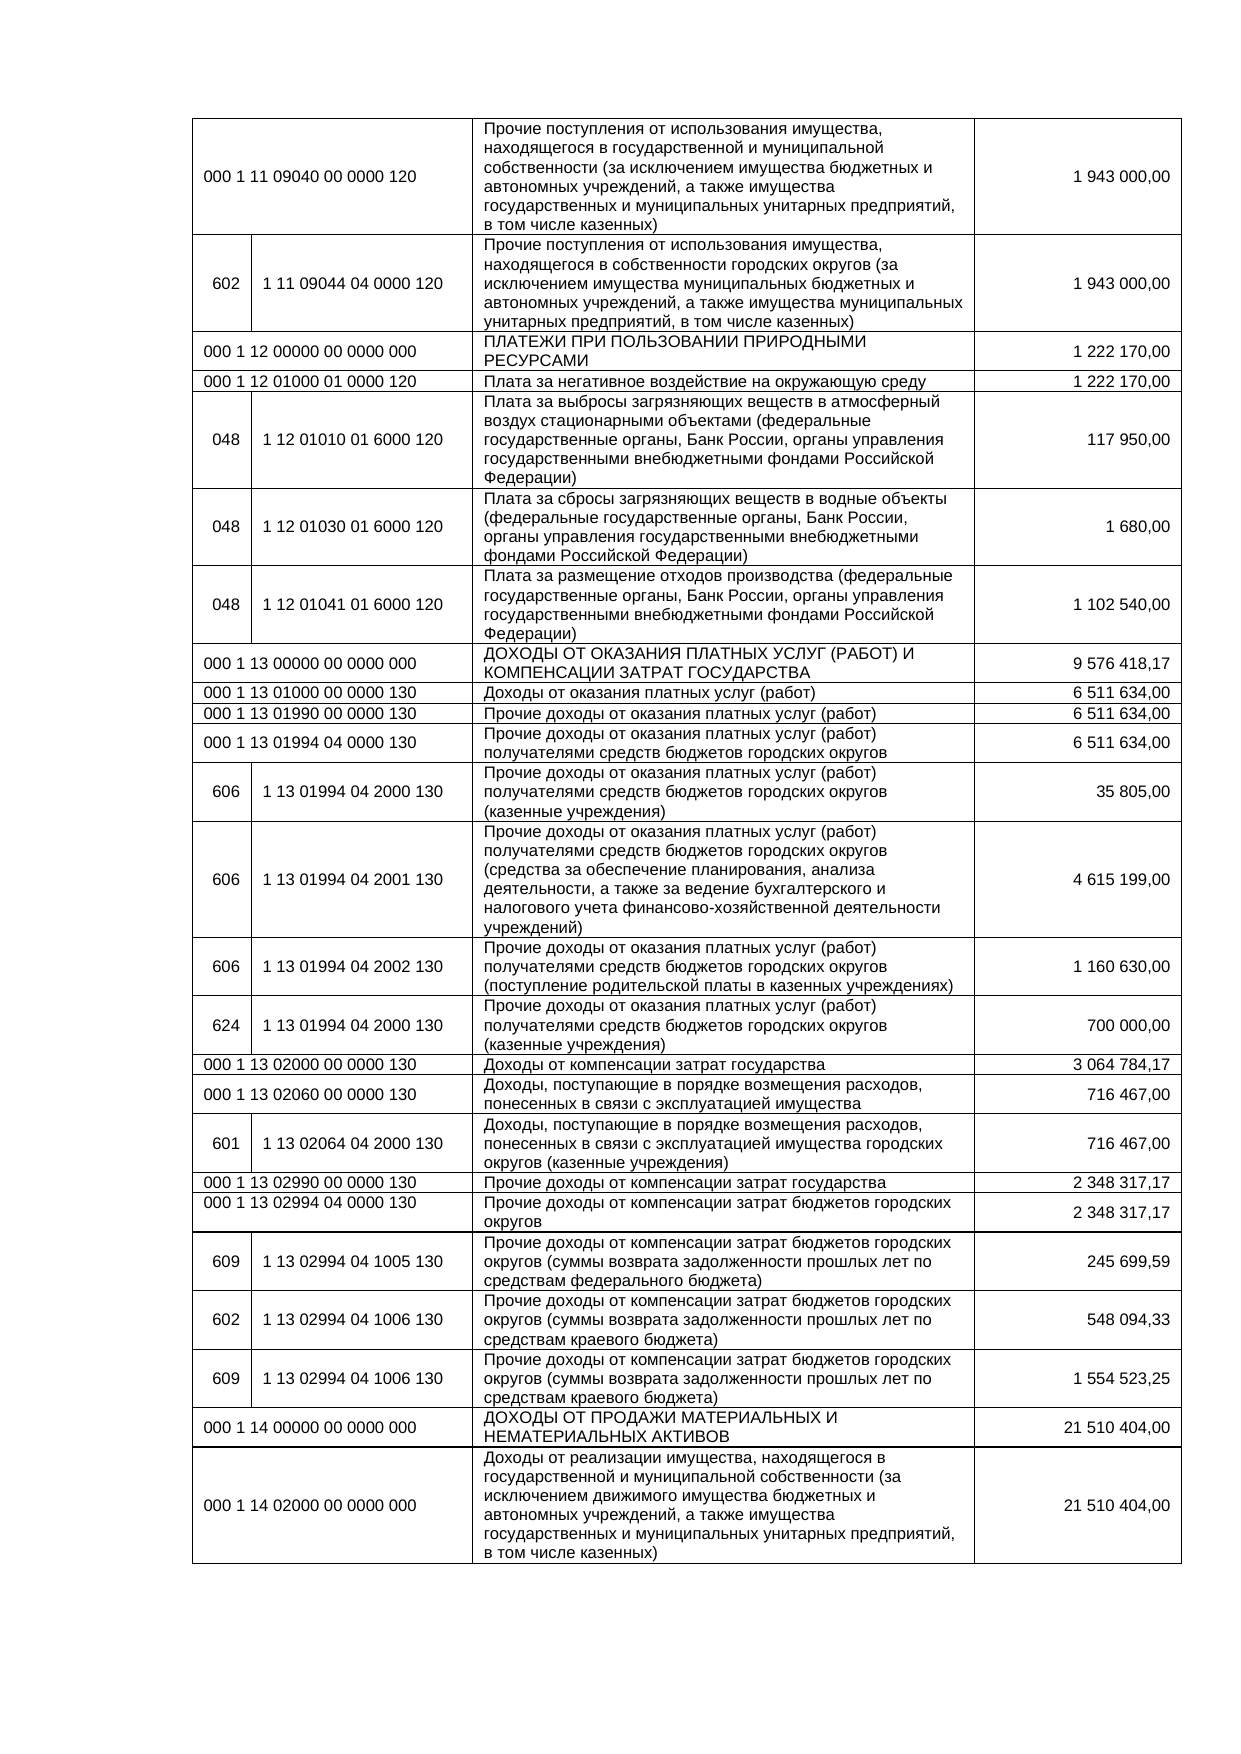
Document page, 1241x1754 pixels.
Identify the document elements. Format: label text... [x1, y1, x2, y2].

table_cell 1 943 000,00 [975, 119, 1181, 234]
table_cell Прочие доходы от оказания платных услуг (работ) получателями средств бюджетов городских округов (казенные учреждения) [473, 996, 974, 1054]
table_cell 000 1 13 01994 04 0000 130 [193, 724, 472, 762]
table_cell 000 1 14 00000 00 0000 000 [193, 1408, 472, 1446]
table_cell 048 [193, 489, 251, 565]
table_cell 048 [193, 566, 251, 643]
table_cell Доходы от оказания платных услуг (работ) [473, 683, 974, 702]
table_cell Доходы, поступающие в порядке возмещения расходов, понесенных в связи с эксплуатацией имущества [473, 1075, 974, 1113]
table_cell 609 [193, 1233, 251, 1290]
table_cell 606 [193, 763, 251, 821]
table_cell 1 222 170,00 [975, 371, 1181, 391]
table_cell 000 1 12 01000 01 0000 120 [193, 371, 472, 391]
table_cell 117 950,00 [975, 392, 1181, 487]
table_cell 1 12 01010 01 6000 120 [252, 392, 472, 487]
table_cell 1 13 02064 04 2000 130 [252, 1114, 472, 1172]
table_cell 1 102 540,00 [975, 566, 1181, 643]
table_cell 6 511 634,00 [975, 704, 1181, 723]
table_cell 606 [193, 822, 251, 937]
table_cell Прочие доходы от компенсации затрат бюджетов городских округов [473, 1193, 974, 1231]
table_cell 1 12 01030 01 6000 120 [252, 489, 472, 565]
table_cell 3 064 784,17 [975, 1055, 1181, 1074]
table_cell 624 [193, 996, 251, 1054]
table_cell 716 467,00 [975, 1075, 1181, 1113]
table_cell 4 615 199,00 [975, 822, 1181, 937]
table_cell 000 1 11 09040 00 0000 120 [193, 119, 472, 234]
table_cell 716 467,00 [975, 1114, 1181, 1172]
table_cell 000 1 13 00000 00 0000 000 [193, 644, 472, 682]
table_cell 6 511 634,00 [975, 683, 1181, 702]
table_cell 000 1 13 01000 00 0000 130 [193, 683, 472, 702]
table_cell 1 13 01994 04 2000 130 [252, 996, 472, 1054]
table_cell 1 222 170,00 [975, 332, 1181, 370]
table_cell Плата за сбросы загрязняющих веществ в водные объекты (федеральные государственные органы, Банк России, органы управления государственными внебюджетными фондами Российской Федерации) [473, 489, 974, 565]
table_cell 1 12 01041 01 6000 120 [252, 566, 472, 643]
table_cell 1 13 01994 04 2001 130 [252, 822, 472, 937]
table_cell 21 510 404,00 [975, 1448, 1181, 1562]
table_cell ДОХОДЫ ОТ ОКАЗАНИЯ ПЛАТНЫХ УСЛУГ (РАБОТ) И КОМПЕНСАЦИИ ЗАТРАТ ГОСУДАРСТВА [473, 644, 974, 682]
table_cell 700 000,00 [975, 996, 1181, 1054]
table_cell 606 [193, 938, 251, 995]
table_cell Прочие доходы от оказания платных услуг (работ) получателями средств бюджетов городских округов (поступление родительской платы в казенных учреждениях) [473, 938, 974, 995]
table_cell Доходы от реализации имущества, находящегося в государственной и муниципальной собственности (за исключением движимого имущества бюджетных и автономных учреждений, а также имущества государственных и муниципальных унитарных предприятий, в том числе казенных) [473, 1448, 974, 1562]
table_cell 1 13 02994 04 1006 130 [252, 1350, 472, 1407]
table_cell Плата за размещение отходов производства (федеральные государственные органы, Банк России, органы управления государственными внебюджетными фондами Российской Федерации) [473, 566, 974, 643]
table_cell Плата за выбросы загрязняющих веществ в атмосферный воздух стационарными объектами (федеральные государственные органы, Банк России, органы управления государственными внебюджетными фондами Российской Федерации) [473, 392, 974, 487]
table_cell 601 [193, 1114, 251, 1172]
table_cell 1 160 630,00 [975, 938, 1181, 995]
table_cell 000 1 13 02994 04 0000 130 [193, 1193, 472, 1231]
table_cell 1 13 01994 04 2002 130 [252, 938, 472, 995]
table_cell Прочие поступления от использования имущества, находящегося в государственной и муниципальной собственности (за исключением имущества бюджетных и автономных учреждений, а также имущества государственных и муниципальных унитарных предприятий, в том числе казенных) [473, 119, 974, 234]
table_cell 000 1 13 01990 00 0000 130 [193, 704, 472, 723]
table_cell Доходы от компенсации затрат государства [473, 1055, 974, 1074]
table_cell Прочие доходы от компенсации затрат государства [473, 1173, 974, 1192]
table_cell 1 554 523,25 [975, 1350, 1181, 1407]
table_cell 2 348 317,17 [975, 1193, 1181, 1231]
table_cell 602 [193, 1291, 251, 1348]
table_cell 21 510 404,00 [975, 1408, 1181, 1446]
table_cell 048 [193, 392, 251, 487]
table_cell Доходы, поступающие в порядке возмещения расходов, понесенных в связи с эксплуатацией имущества городских округов (казенные учреждения) [473, 1114, 974, 1172]
table_cell 1 680,00 [975, 489, 1181, 565]
table_cell ПЛАТЕЖИ ПРИ ПОЛЬЗОВАНИИ ПРИРОДНЫМИ РЕСУРСАМИ [473, 332, 974, 370]
table_cell Прочие доходы от компенсации затрат бюджетов городских округов (суммы возврата задолженности прошлых лет по средствам краевого бюджета) [473, 1291, 974, 1348]
table_cell 602 [193, 235, 251, 331]
table_cell 6 511 634,00 [975, 724, 1181, 762]
table_cell 245 699,59 [975, 1233, 1181, 1290]
table_cell 35 805,00 [975, 763, 1181, 821]
table_cell Прочие доходы от оказания платных услуг (работ) получателями средств бюджетов городских округов (средства за обеспечение планирования, анализа деятельности, а также за ведение бухгалтерского и налогового учета финансово-хозяйственной деятельности учреждений) [473, 822, 974, 937]
table_cell 9 576 418,17 [975, 644, 1181, 682]
table_cell 000 1 12 00000 00 0000 000 [193, 332, 472, 370]
table_cell 548 094,33 [975, 1291, 1181, 1348]
table_cell Прочие доходы от оказания платных услуг (работ) получателями средств бюджетов городских округов (казенные учреждения) [473, 763, 974, 821]
table_cell 000 1 13 02990 00 0000 130 [193, 1173, 472, 1192]
table_cell 609 [193, 1350, 251, 1407]
table_cell Плата за негативное воздействие на окружающую среду [473, 371, 974, 391]
table_cell 000 1 14 02000 00 0000 000 [193, 1448, 472, 1562]
table_cell 2 348 317,17 [975, 1173, 1181, 1192]
table_cell 000 1 13 02060 00 0000 130 [193, 1075, 472, 1113]
table_cell 1 943 000,00 [975, 235, 1181, 331]
table_cell Прочие доходы от компенсации затрат бюджетов городских округов (суммы возврата задолженности прошлых лет по средствам федерального бюджета) [473, 1233, 974, 1290]
table_cell 000 1 13 02000 00 0000 130 [193, 1055, 472, 1074]
table_cell Прочие поступления от использования имущества, находящегося в собственности городских округов (за исключением имущества муниципальных бюджетных и автономных учреждений, а также имущества муниципальных унитарных предприятий, в том числе казенных) [473, 235, 974, 331]
table_cell Прочие доходы от оказания платных услуг (работ) [473, 704, 974, 723]
table_cell Прочие доходы от компенсации затрат бюджетов городских округов (суммы возврата задолженности прошлых лет по средствам краевого бюджета) [473, 1350, 974, 1407]
table_cell 1 13 02994 04 1005 130 [252, 1233, 472, 1290]
table_cell ДОХОДЫ ОТ ПРОДАЖИ МАТЕРИАЛЬНЫХ И НЕМАТЕРИАЛЬНЫХ АКТИВОВ [473, 1408, 974, 1446]
table_cell 1 13 02994 04 1006 130 [252, 1291, 472, 1348]
table_cell 1 13 01994 04 2000 130 [252, 763, 472, 821]
table_cell 1 11 09044 04 0000 120 [252, 235, 472, 331]
table_cell Прочие доходы от оказания платных услуг (работ) получателями средств бюджетов городских округов [473, 724, 974, 762]
